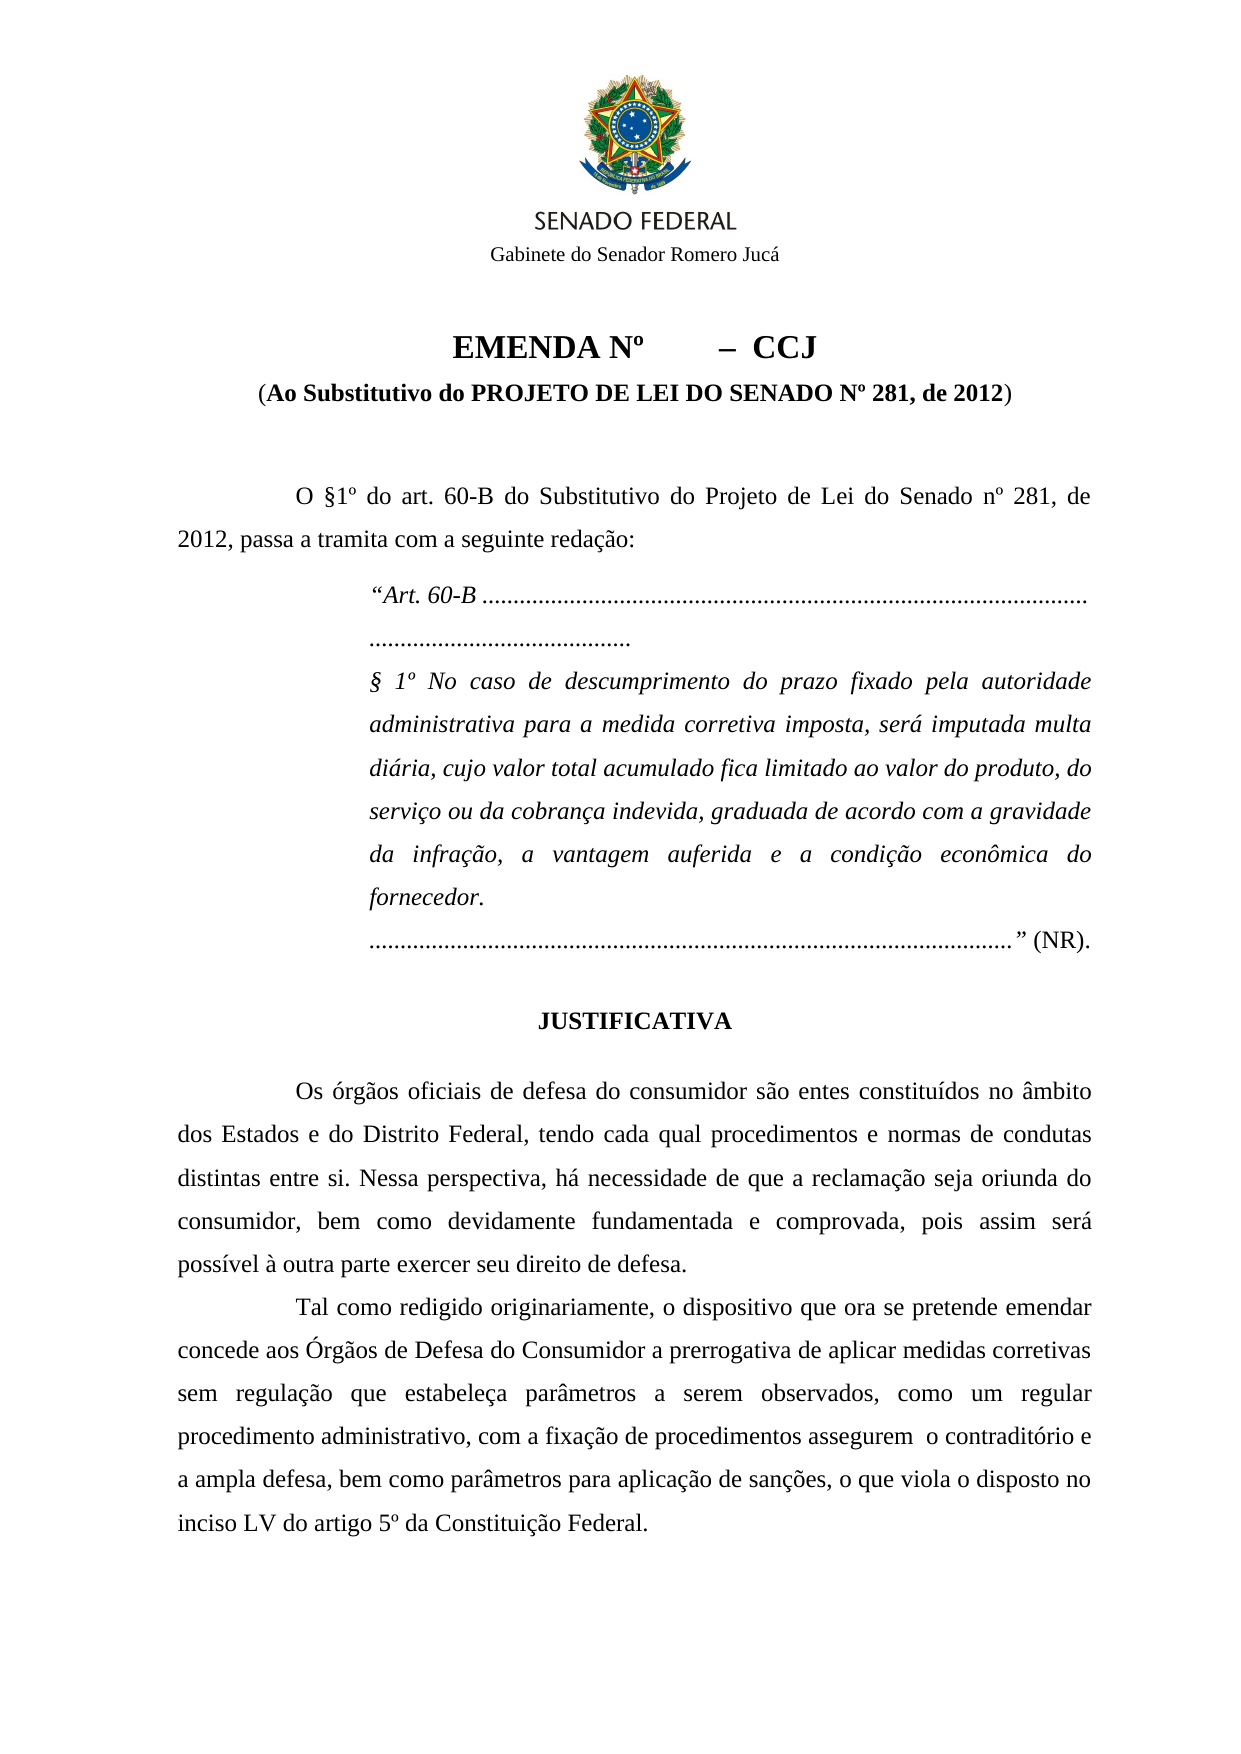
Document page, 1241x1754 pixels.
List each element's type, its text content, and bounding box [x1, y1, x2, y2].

text .......................................... [369, 623, 1092, 652]
text § 1º No caso de descumprimento do prazo fixado pela autoridade administrativa para a medida corretiva imposta, será imputada multa diária, cujo valor total acumulado fica limitado ao valor do produto, do serviço ou da cobrança indevida, graduada de acordo com a gravidade da infração, a vantagem auferida e a condição econômica do fornecedor. [369, 666, 1092, 911]
text JUSTIFICATIVA [177, 1006, 1092, 1034]
text Tal como redigido originariamente, o dispositivo que ora se pretende emendar concede aos Órgãos de Defesa do Consumidor a prerrogativa de aplicar medidas corretivas sem regulação que estabeleça parâmetros a serem observados, como um regular procedimento administrativo, com a fixação de procedimentos assegurem o contraditório e a ampla defesa, bem como parâmetros para aplicação de sanções, o que viola o disposto no inciso LV do artigo 5º da Constituição Federal. [177, 1292, 1092, 1536]
text .......................................................................................................” (NR). [369, 925, 1092, 954]
subtitle EMENDA Nº – CCJ [177, 327, 1092, 365]
text Os órgãos oficiais de defesa do consumidor são entes constituídos no âmbito dos Estados e do Distrito Federal, tendo cada qual procedimentos e normas de condutas distintas entre si. Nessa perspectiva, há necessidade de que a reclamação seja oriunda do consumidor, bem como devidamente fundamentada e comprovada, pois assim será possível à outra parte exercer seu direito de defesa. [177, 1076, 1092, 1278]
text (Ao Substitutivo do PROJETO DE LEI DO SENADO Nº 281, de 2012) [177, 378, 1092, 406]
picture [533, 75, 737, 230]
text O §1º do art. 60-B do Substitutivo do Projeto de Lei do Senado nº 281, de 2012, passa a tramita com a seguinte redação: [177, 481, 1092, 553]
text “Art. 60-B ................................................................................................. [369, 580, 1092, 609]
